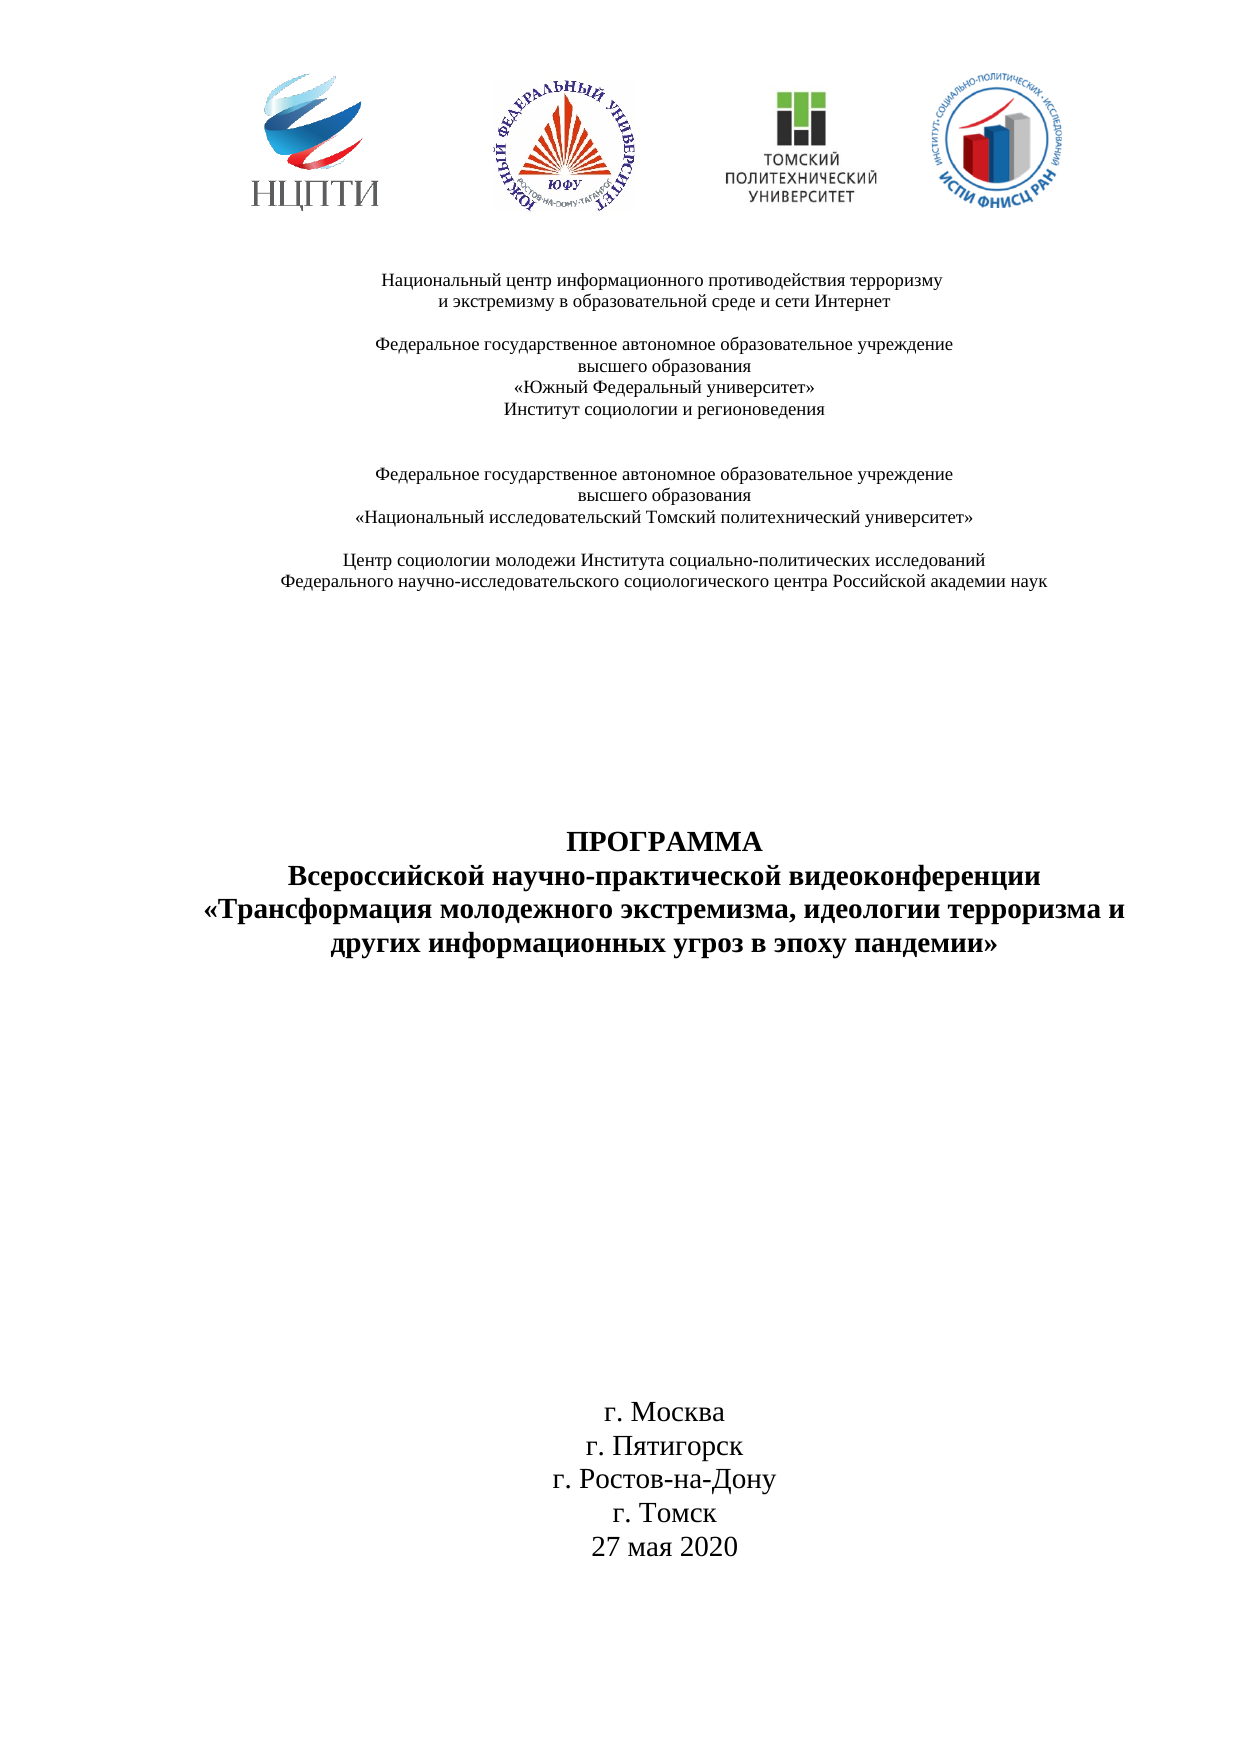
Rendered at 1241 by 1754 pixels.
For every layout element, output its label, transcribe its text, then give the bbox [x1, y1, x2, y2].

text «Национальный исследовательский Томский политехнический университет» [177, 506, 1152, 527]
picture [931, 73, 1062, 208]
text «Южный Федеральный университет» [177, 376, 1152, 398]
picture [474, 73, 658, 218]
text Федеральное государственное автономное образовательное учреждение [177, 333, 1152, 355]
text г. Пятигорск [177, 1428, 1152, 1462]
text Национальный центр информационного противодействия терроризму и экстремизму в образовательной среде и сети Интернет [177, 268, 1152, 312]
text высшего образования [177, 355, 1152, 376]
text Федеральное государственное автономное образовательное учреждение [177, 463, 1152, 484]
table_header [686, 74, 921, 247]
text г. Ростов-на-Дону г. Томск [177, 1462, 1152, 1529]
picture [702, 73, 904, 221]
text 27 мая 2020 [177, 1529, 1152, 1562]
text высшего образования [177, 484, 1152, 506]
table_header [921, 74, 1143, 247]
text Институт социологии и регионоведения [177, 398, 1152, 419]
text Всероссийской научно-практической видеоконференции «Трансформация молодежного экстремизма, идеологии терроризма и других информационных угроз в эпоху пандемии» [177, 858, 1152, 958]
picture [251, 73, 379, 211]
text ПРОГРАММА [177, 824, 1152, 858]
table_header [166, 74, 463, 247]
text г. Москва [177, 1394, 1152, 1428]
text Федерального научно-исследовательского социологического центра Российской академии наук [177, 570, 1152, 592]
table_header [464, 74, 686, 247]
text Центр социологии молодежи Института социально-политических исследований [177, 549, 1152, 570]
